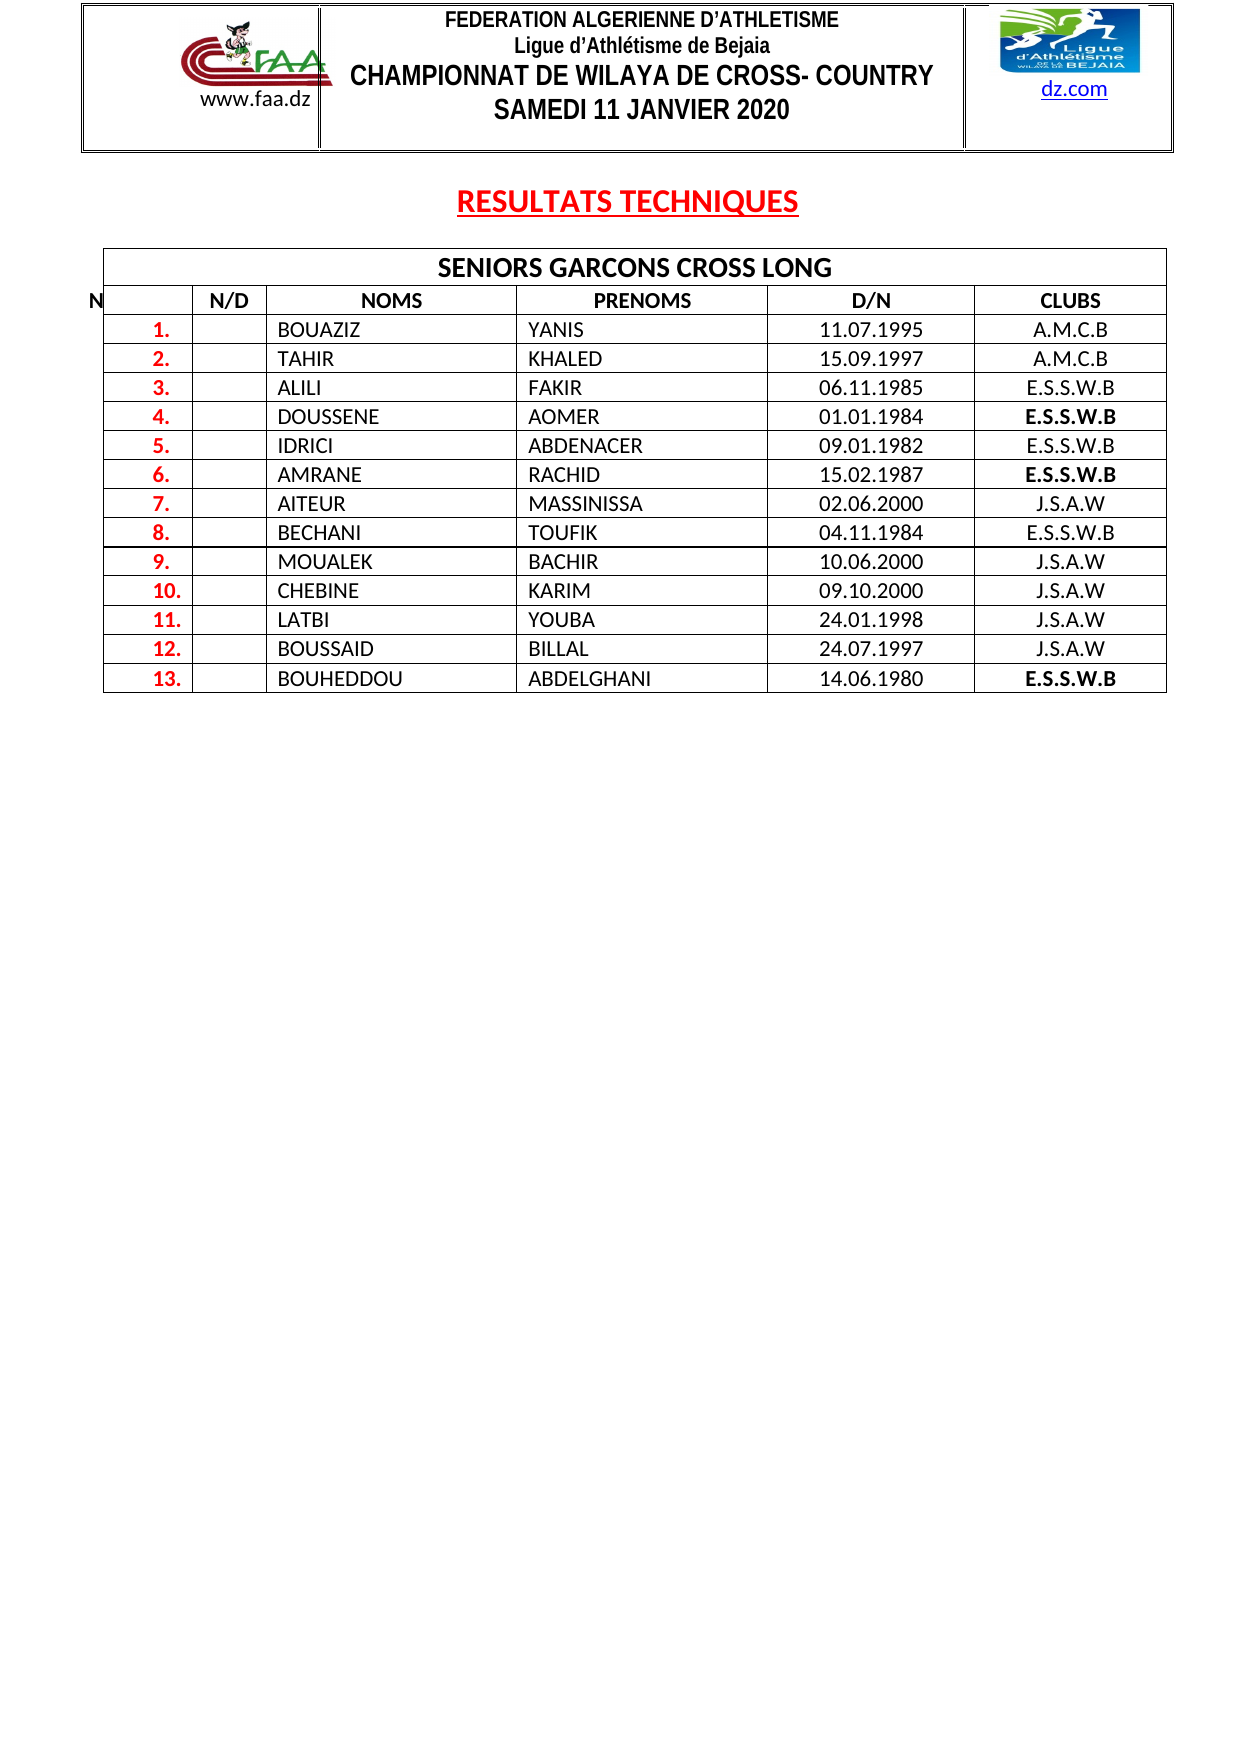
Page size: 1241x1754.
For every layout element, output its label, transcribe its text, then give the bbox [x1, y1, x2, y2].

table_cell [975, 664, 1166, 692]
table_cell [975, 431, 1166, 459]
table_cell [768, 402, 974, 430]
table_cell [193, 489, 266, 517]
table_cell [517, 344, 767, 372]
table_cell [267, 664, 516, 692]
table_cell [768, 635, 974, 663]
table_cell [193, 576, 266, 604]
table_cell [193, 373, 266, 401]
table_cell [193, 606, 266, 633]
picture [989, 5, 1149, 76]
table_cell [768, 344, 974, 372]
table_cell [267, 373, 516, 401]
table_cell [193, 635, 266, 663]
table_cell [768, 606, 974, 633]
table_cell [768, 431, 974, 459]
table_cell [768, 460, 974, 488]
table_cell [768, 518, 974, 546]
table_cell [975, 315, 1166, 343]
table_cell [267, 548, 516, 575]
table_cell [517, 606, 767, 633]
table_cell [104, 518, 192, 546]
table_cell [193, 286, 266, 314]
text RESULTATS TECHNIQUES [162, 181, 1093, 221]
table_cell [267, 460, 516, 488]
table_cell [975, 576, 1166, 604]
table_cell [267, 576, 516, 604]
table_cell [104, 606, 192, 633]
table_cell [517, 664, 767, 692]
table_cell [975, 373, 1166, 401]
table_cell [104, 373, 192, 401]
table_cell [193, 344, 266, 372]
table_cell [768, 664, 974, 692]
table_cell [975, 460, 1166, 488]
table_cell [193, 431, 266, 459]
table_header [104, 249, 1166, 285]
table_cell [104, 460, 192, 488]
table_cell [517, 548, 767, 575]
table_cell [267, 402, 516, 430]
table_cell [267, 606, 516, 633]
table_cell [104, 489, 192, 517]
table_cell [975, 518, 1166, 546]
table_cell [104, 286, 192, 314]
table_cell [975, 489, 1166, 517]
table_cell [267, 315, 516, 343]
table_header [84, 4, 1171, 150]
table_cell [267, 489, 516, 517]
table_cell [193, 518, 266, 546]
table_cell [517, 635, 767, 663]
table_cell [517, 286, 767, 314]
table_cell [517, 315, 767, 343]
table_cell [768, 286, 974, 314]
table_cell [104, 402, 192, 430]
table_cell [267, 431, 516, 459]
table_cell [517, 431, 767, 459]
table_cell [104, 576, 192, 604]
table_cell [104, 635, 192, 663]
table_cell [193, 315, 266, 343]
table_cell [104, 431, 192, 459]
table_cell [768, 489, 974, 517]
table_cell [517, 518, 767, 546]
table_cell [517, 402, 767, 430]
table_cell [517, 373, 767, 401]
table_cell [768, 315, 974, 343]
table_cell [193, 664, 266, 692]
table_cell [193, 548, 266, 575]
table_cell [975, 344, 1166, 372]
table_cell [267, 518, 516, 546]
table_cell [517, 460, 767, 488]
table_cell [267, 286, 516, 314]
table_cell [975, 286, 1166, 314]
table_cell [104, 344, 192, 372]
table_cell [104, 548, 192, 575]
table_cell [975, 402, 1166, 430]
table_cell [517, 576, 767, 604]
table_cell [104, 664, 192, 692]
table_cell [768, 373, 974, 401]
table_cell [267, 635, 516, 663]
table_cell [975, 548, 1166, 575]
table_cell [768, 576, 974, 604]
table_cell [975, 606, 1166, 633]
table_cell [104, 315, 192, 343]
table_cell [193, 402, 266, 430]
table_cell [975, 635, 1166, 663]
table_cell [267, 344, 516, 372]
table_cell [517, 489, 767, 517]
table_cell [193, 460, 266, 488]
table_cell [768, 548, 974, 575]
